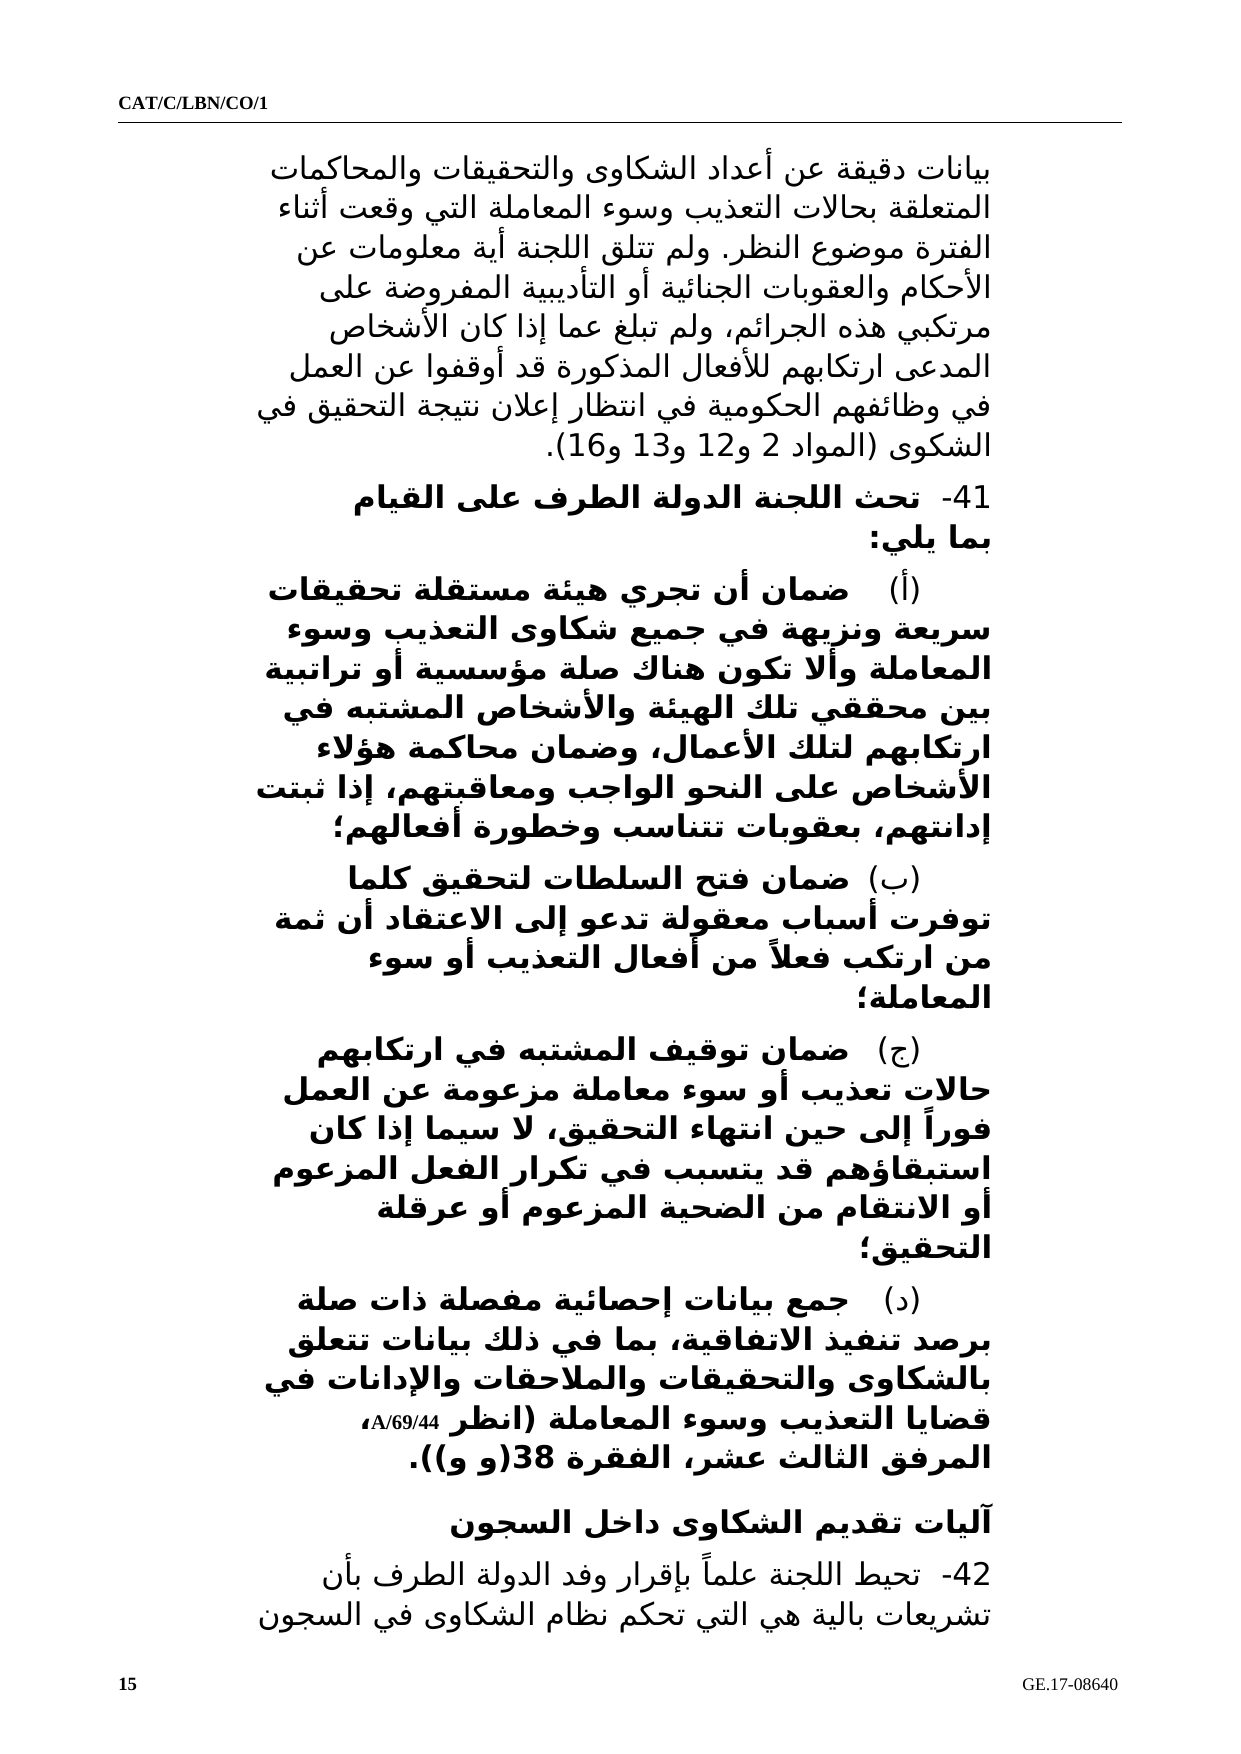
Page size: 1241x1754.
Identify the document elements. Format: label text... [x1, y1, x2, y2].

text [248, 1554, 992, 1633]
text (د) جمع بيانات إحصائية مفصلة ذات صلة برصد تنفيذ الاتفاقية، بما في ذلك بيانات تتعلق بالشكاوى والتحقيقات والملاحقات والإدانات في قضايا التعذيب وسوء المعاملة (انظر A/69/44، المرفق الثالث عشر، الفقرة 38(و و)). [248, 1279, 992, 1477]
text (ب) ضمان فتح السلطات لتحقيق كلما توفرت أسباب معقولة تدعو إلى الاعتقاد أن ثمة من ارتكب فعلاً من أفعال التعذيب أو سوء المعاملة؛ [248, 858, 992, 1016]
text (ج) ضمان توقيف المشتبه في ارتكابهم حالات تعذيب أو سوء معاملة مزعومة عن العمل فوراً إلى حين انتهاء التحقيق، لا سيما إذا كان استبقاؤهم قد يتسبب في تكرار الفعل المزعوم أو الانتقام من الضحية المزعوم أو عرقلة التحقيق؛ [248, 1029, 992, 1266]
text (أ) ضمان أن تجري هيئة مستقلة تحقيقات سريعة ونزيهة في جميع شكاوى التعذيب وسوء المعاملة وألا تكون هناك صلة مؤسسية أو تراتبية بين محققي تلك الهيئة والأشخاص المشتبه في ارتكابهم لتلك الأعمال، وضمان محاكمة هؤلاء الأشخاص على النحو الواجب ومعاقبتهم، إذا ثبتت إدانتهم، بعقوبات تتناسب وخطورة أفعالهم؛ [248, 568, 992, 846]
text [248, 148, 992, 464]
text آليات تقديم الشكاوى داخل السجون [248, 1502, 1122, 1541]
text 41- تحث اللجنة الدولة الطرف على القيام بما يلي: [248, 477, 992, 556]
